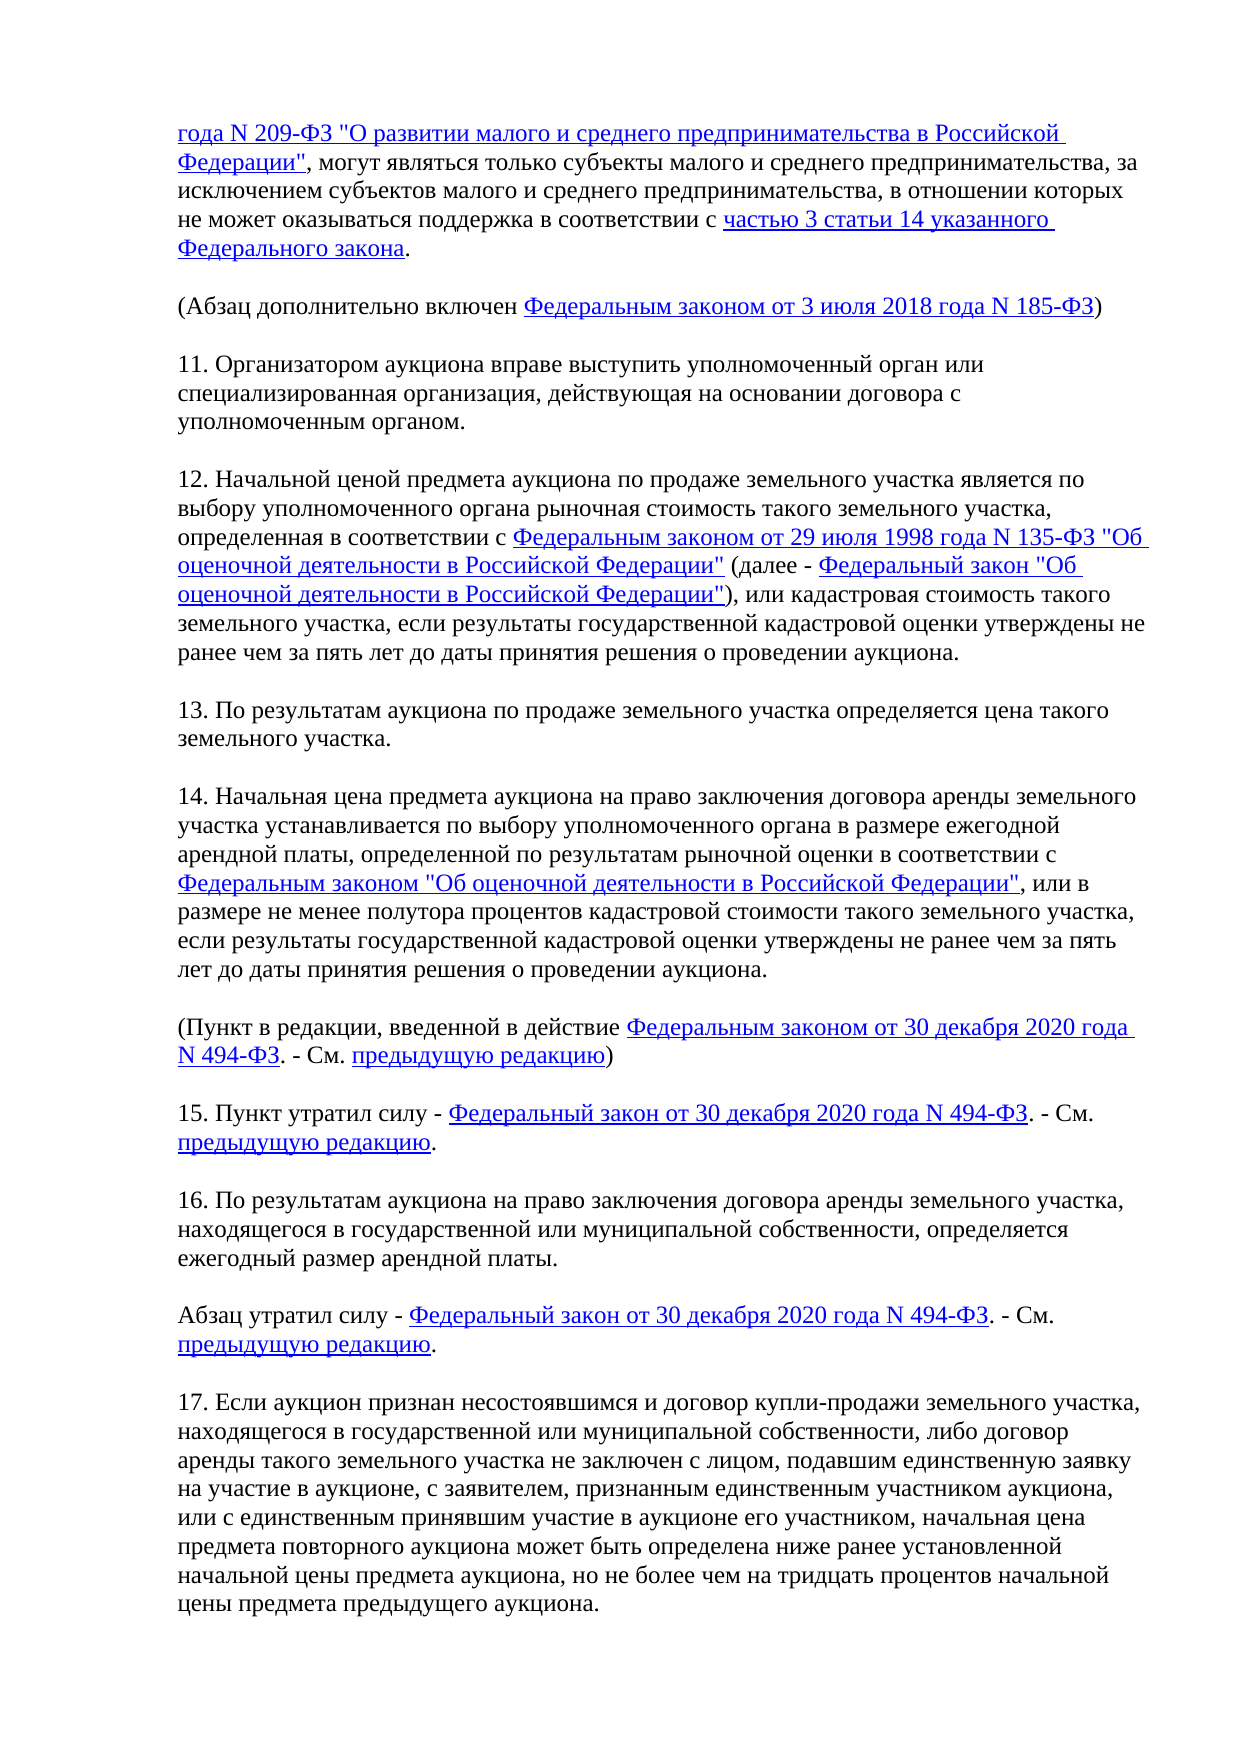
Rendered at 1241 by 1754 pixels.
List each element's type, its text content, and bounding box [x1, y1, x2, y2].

text 12. Начальной ценой предмета аукциона по продаже земельного участка является по выбору уполномоченного органа рыночная стоимость такого земельного участка, определенная в соответствии с Федеральным законом от 29 июля 1998 года N 135-ФЗ "Об оценочной деятельности в Российской Федерации" (далее - Федеральный закон "Об оценочной деятельности в Российской Федерации"), или кадастровая стоимость такого земельного участка, если результаты государственной кадастровой оценки утверждены не ранее чем за пять лет до даты принятия решения о проведении аукциона. [177, 464, 1152, 666]
text 13. По результатам аукциона по продаже земельного участка определяется цена такого земельного участка. [177, 695, 1152, 752]
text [177, 118, 1152, 262]
text 11. Организатором аукциона вправе выступить уполномоченный орган или специализированная организация, действующая на основании договора с уполномоченным органом. [177, 349, 1152, 435]
text 15. Пункт утратил силу - Федеральный закон от 30 декабря 2020 года N 494-ФЗ. - См. предыдущую редакцию. [177, 1098, 1152, 1156]
text 14. Начальная цена предмета аукциона на право заключения договора аренды земельного участка устанавливается по выбору уполномоченного органа в размере ежегодной арендной платы, определенной по результатам рыночной оценки в соответствии с Федеральным законом "Об оценочной деятельности в Российской Федерации", или в размере не менее полутора процентов кадастровой стоимости такого земельного участка, если результаты государственной кадастровой оценки утверждены не ранее чем за пять лет до даты принятия решения о проведении аукциона. [177, 781, 1152, 983]
text 17. Если аукцион признан несостоявшимся и договор купли-продажи земельного участка, находящегося в государственной или муниципальной собственности, либо договор аренды такого земельного участка не заключен с лицом, подавшим единственную заявку на участие в аукционе, с заявителем, признанным единственным участником аукциона, или с единственным принявшим участие в аукционе его участником, начальная цена предмета повторного аукциона может быть определена ниже ранее установленной начальной цены предмета аукциона, но не более чем на тридцать процентов начальной цены предмета предыдущего аукциона. [177, 1387, 1152, 1617]
text Абзац утратил силу - Федеральный закон от 30 декабря 2020 года N 494-ФЗ. - См. предыдущую редакцию. [177, 1301, 1152, 1358]
text 16. По результатам аукциона на право заключения договора аренды земельного участка, находящегося в государственной или муниципальной собственности, определяется ежегодный размер арендной платы. [177, 1185, 1152, 1271]
text (Абзац дополнительно включен Федеральным законом от 3 июля 2018 года N 185-ФЗ) [177, 291, 1152, 320]
text (Пункт в редакции, введенной в действие Федеральным законом от 30 декабря 2020 года N 494-ФЗ. - См. предыдущую редакцию) [177, 1012, 1152, 1069]
